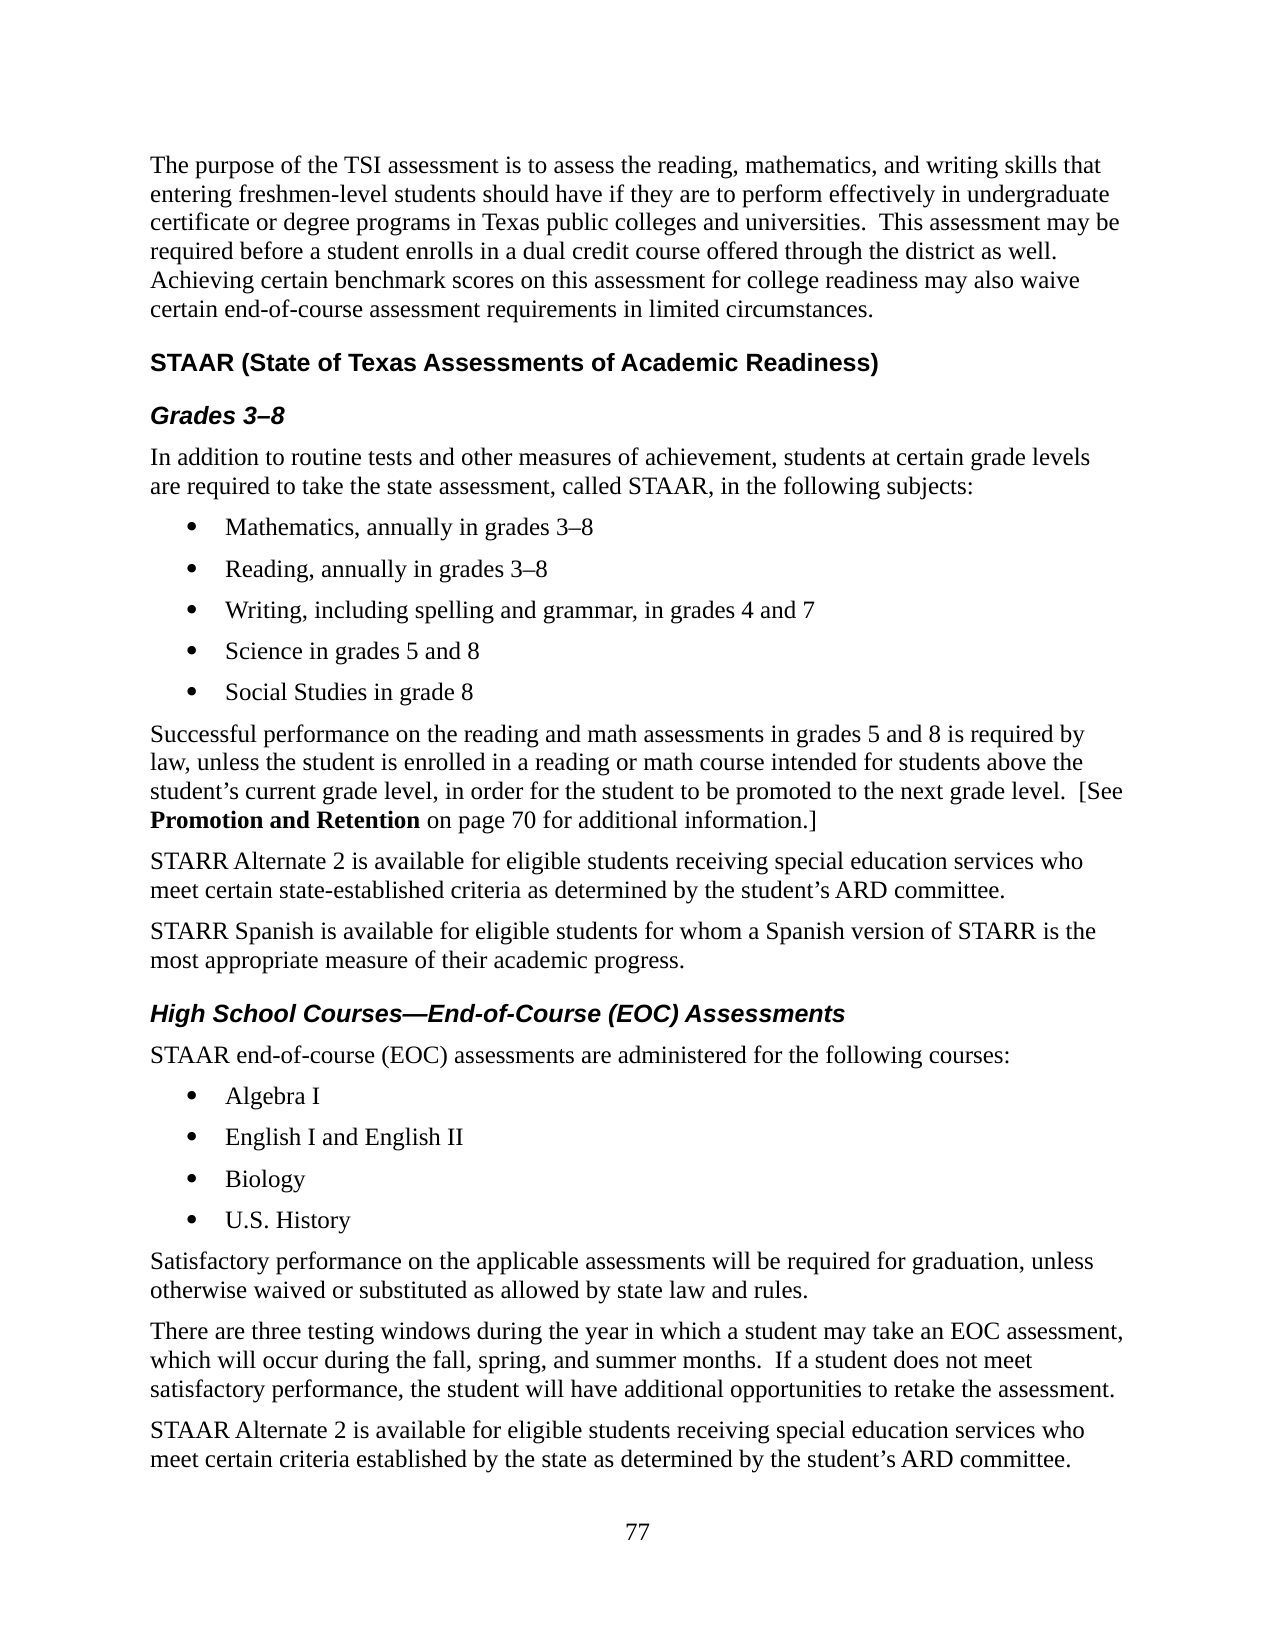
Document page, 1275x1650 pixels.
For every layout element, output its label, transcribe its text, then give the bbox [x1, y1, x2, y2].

list Algebra I [187, 1081, 1125, 1110]
list Social Studies in grade 8 [187, 677, 1125, 706]
text STAAR end-of-course (EOC) assessments are administered for the following courses: [150, 1040, 1125, 1069]
subtitle High School Courses—End-of-Course (EOC) Assessments [150, 999, 1125, 1027]
list Science in grades 5 and 8 [187, 636, 1125, 665]
list Mathematics, annually in grades 3–8 [187, 512, 1125, 541]
list Writing, including spelling and grammar, in grades 4 and 7 [187, 595, 1125, 624]
text STARR Alternate 2 is available for eligible students receiving special education services who meet certain state-established criteria as determined by the student’s ARD committee. [150, 846, 1125, 904]
list Reading, annually in grades 3–8 [187, 554, 1125, 582]
text STARR Spanish is available for eligible students for whom a Spanish version of STARR is the most appropriate measure of their academic progress. [150, 916, 1125, 974]
text There are three testing windows during the year in which a student may take an EOC assessment, which will occur during the fall, spring, and summer months. If a student does not meet satisfactory performance, the student will have additional opportunities to retake the assessment. [150, 1316, 1125, 1402]
subtitle STAAR (State of Texas Assessments of Academic Readiness) [150, 347, 1125, 376]
text Successful performance on the reading and math assessments in grades 5 and 8 is required by law, unless the student is enrolled in a reading or math course intended for students above the student’s current grade level, in order for the student to be promoted to the next grade level. [See Promotion and Retention on page 70 for additional information.] [150, 719, 1125, 834]
list Biology [187, 1164, 1125, 1192]
text In addition to routine tests and other measures of achievement, students at certain grade levels are required to take the state assessment, called STAAR, in the following subjects: [150, 442, 1125, 500]
list English I and English II [187, 1122, 1125, 1151]
text Satisfactory performance on the applicable assessments will be required for graduation, unless otherwise waived or substituted as allowed by state law and rules. [150, 1246, 1125, 1304]
text STAAR Alternate 2 is available for eligible students receiving special education services who meet certain criteria established by the state as determined by the student’s ARD committee. [150, 1415, 1125, 1472]
list U.S. History [187, 1205, 1125, 1234]
subtitle Grades 3–8 [150, 401, 1125, 430]
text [150, 150, 1125, 322]
